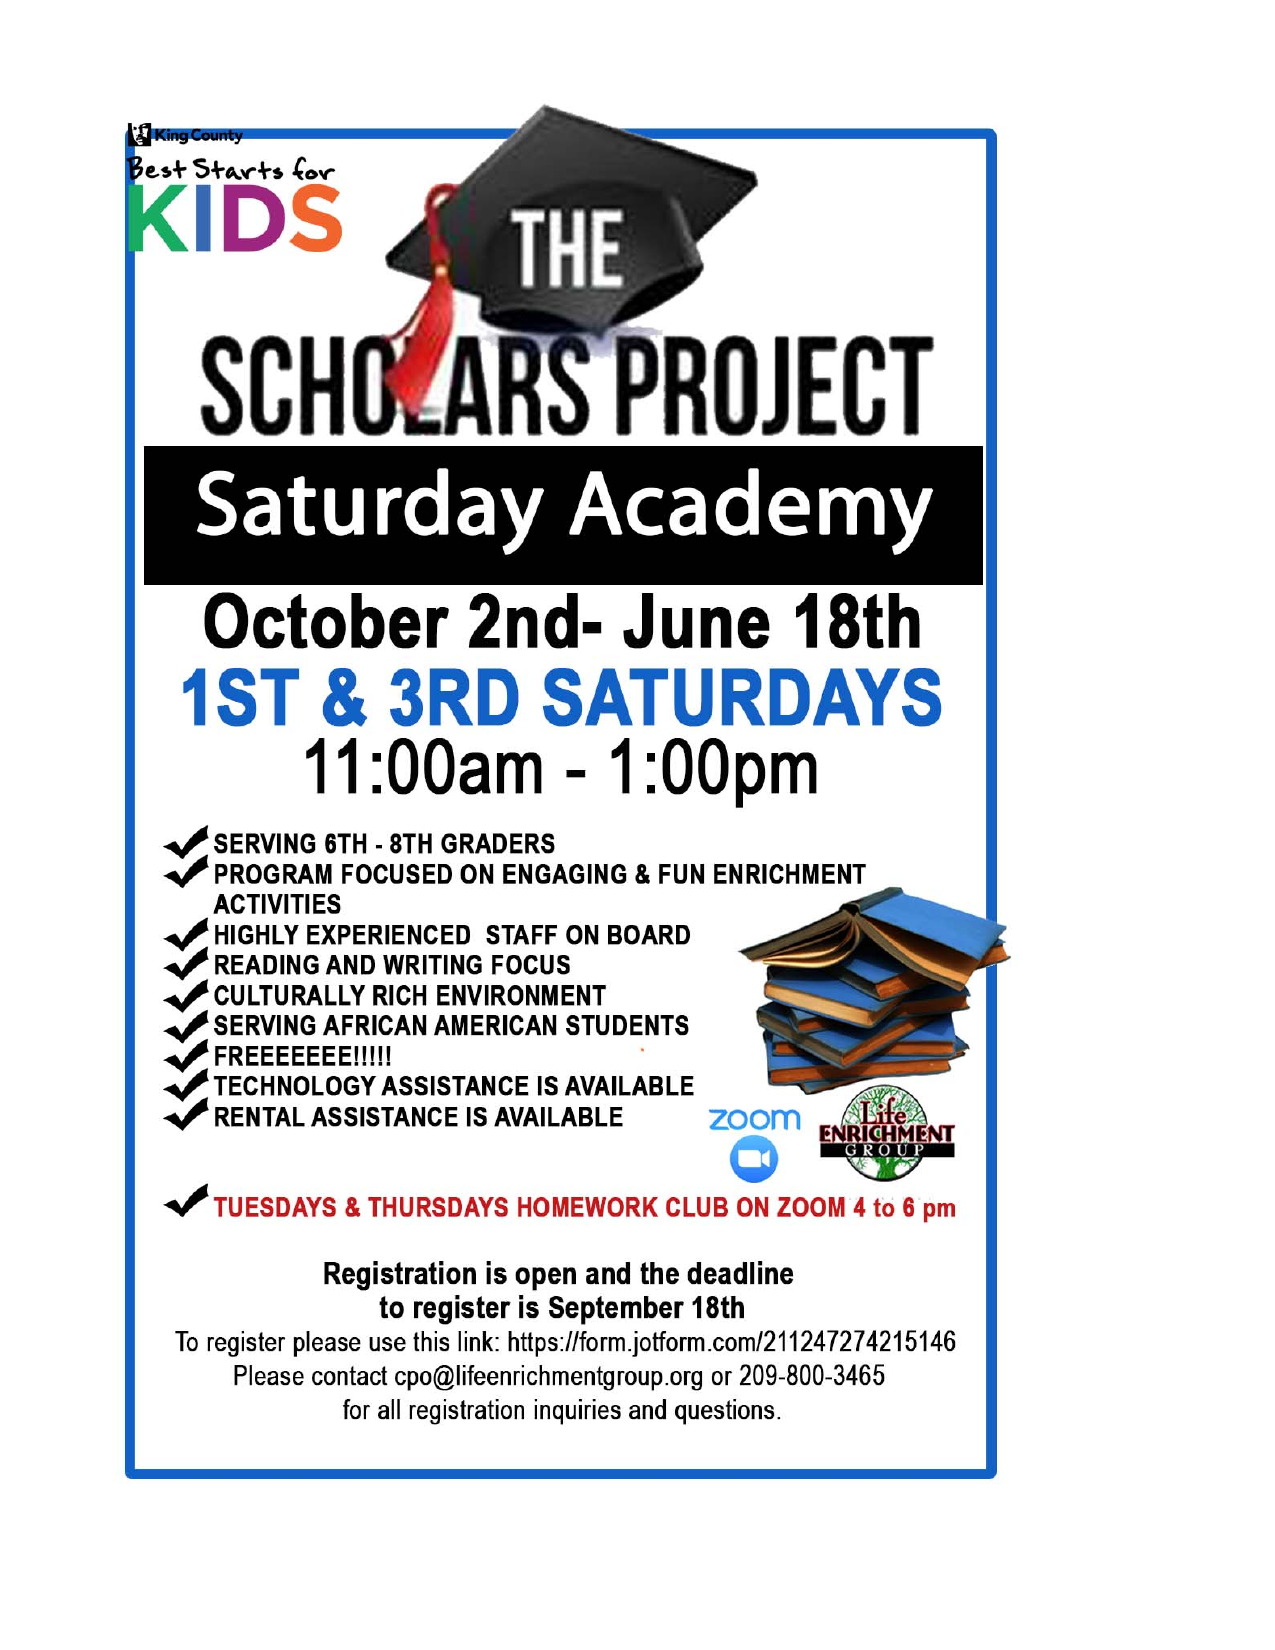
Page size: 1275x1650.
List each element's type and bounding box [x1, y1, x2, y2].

picture [75, 75, 1044, 1529]
